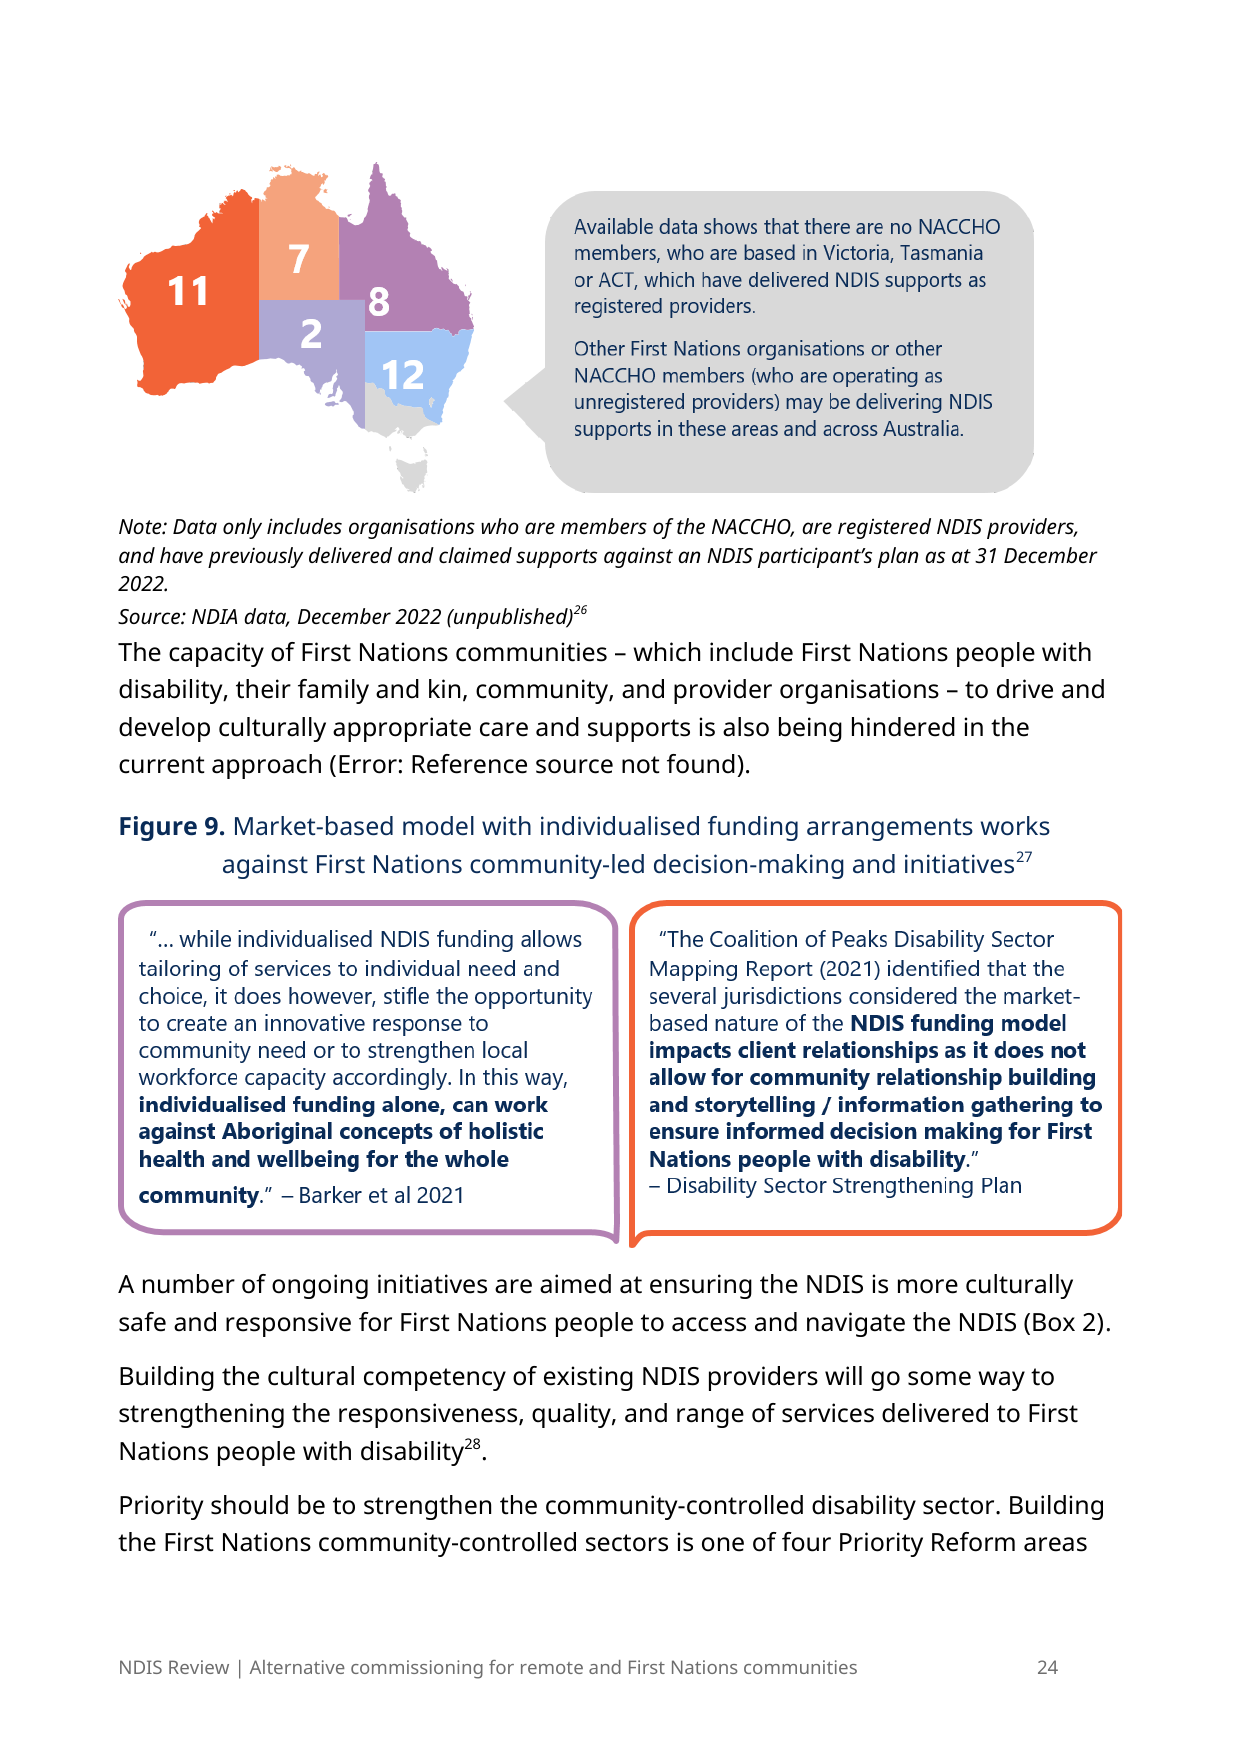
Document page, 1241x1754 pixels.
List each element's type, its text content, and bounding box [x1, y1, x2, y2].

picture [118, 900, 1123, 1248]
text Note: Data only includes organisations who are members of the NACCHO, are registered NDIS providers, and have previously delivered and claimed supports against an NDIS participant’s plan as at 31 December 2022. [118, 512, 1122, 598]
picture [118, 162, 1034, 493]
text A number of ongoing initiatives are aimed at ensuring the NDIS is more culturally safe and responsive for First Nations people to access and navigate the NDIS (Box 2). [118, 1267, 1122, 1339]
text Building the cultural competency of existing NDIS providers will go some way to strengthening the responsiveness, quality, and range of services delivered to First Nations people with disability. [118, 1359, 1122, 1467]
text Market-based model with individualised funding arrangements works against First Nations community-led decision-making and initiatives [118, 809, 1122, 880]
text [118, 1487, 1122, 1559]
text Source: NDIA data, December 2022 (unpublished) [118, 602, 1122, 630]
